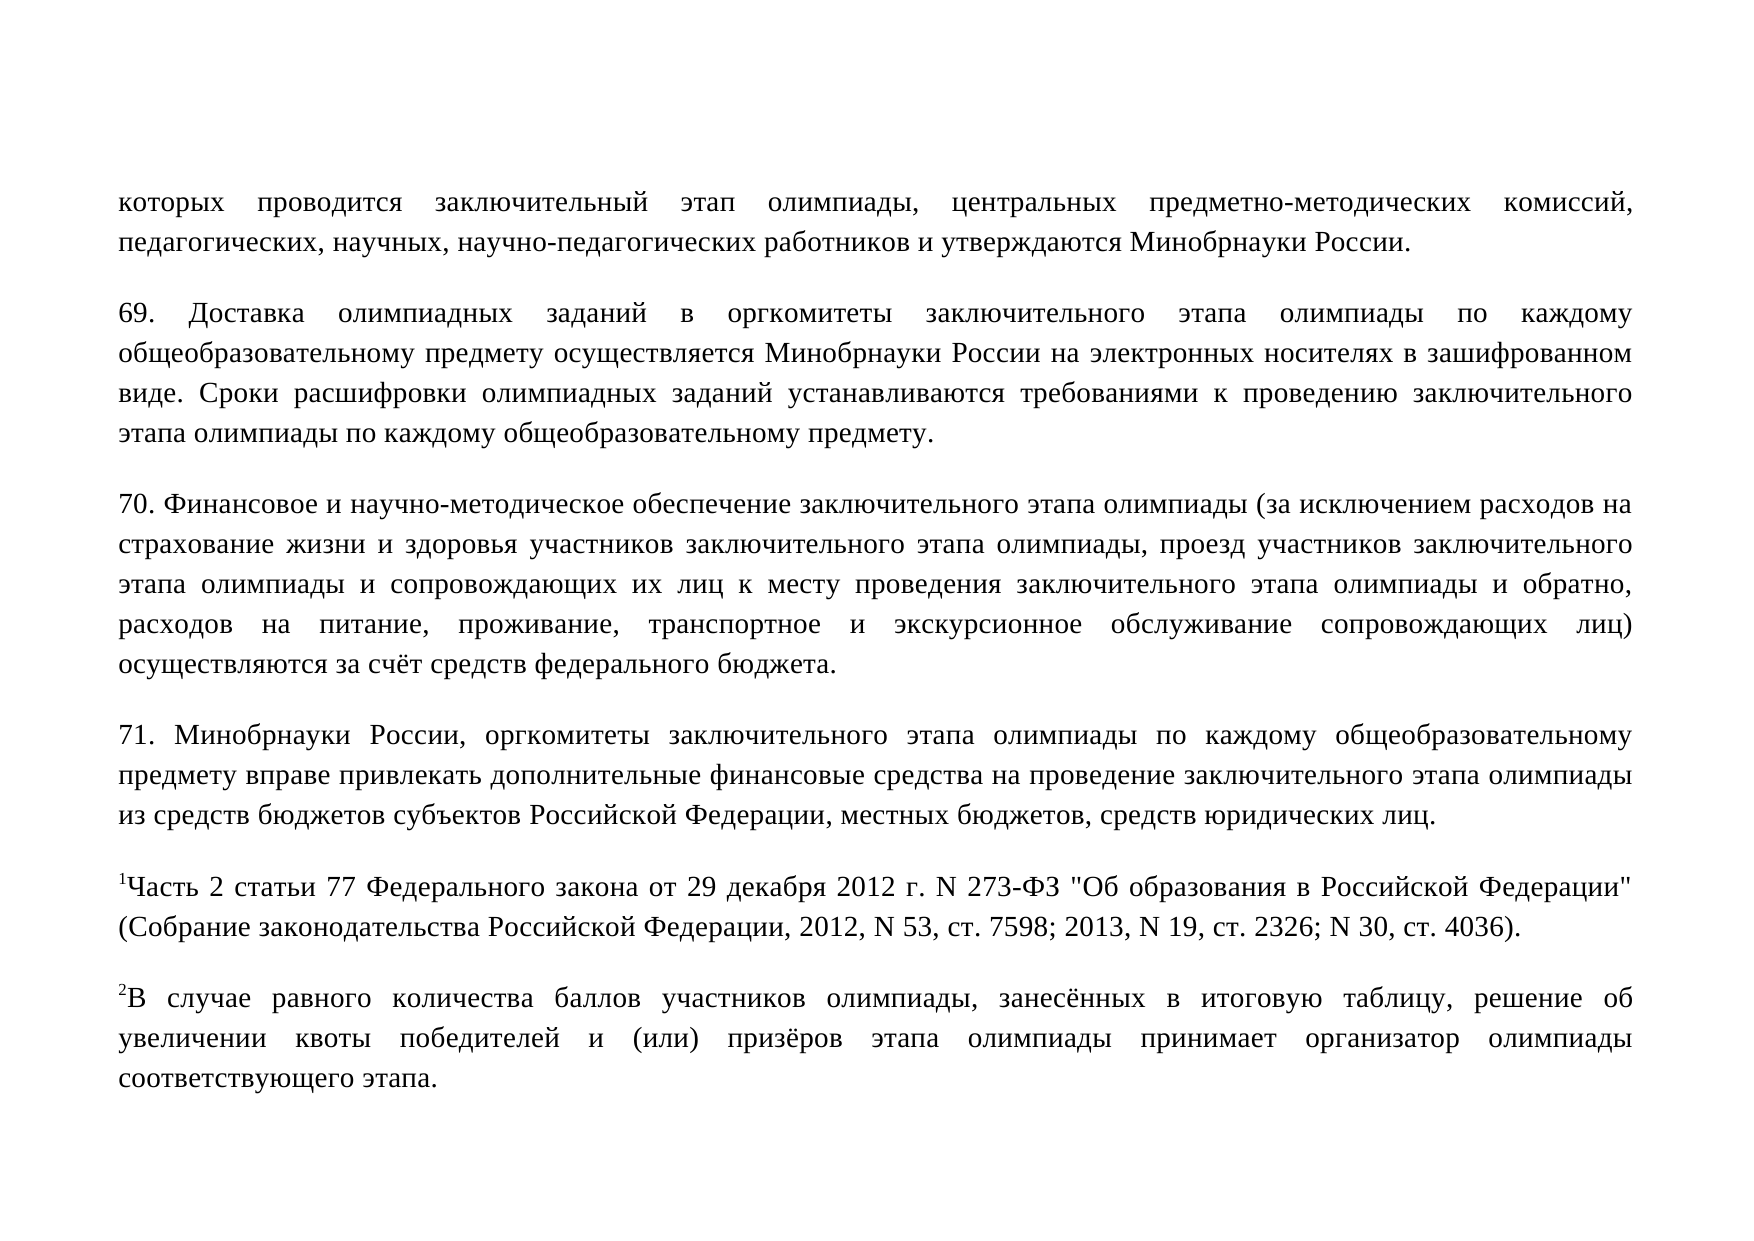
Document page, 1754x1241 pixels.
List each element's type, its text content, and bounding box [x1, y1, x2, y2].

text 71. Минобрнауки России, оргкомитеты заключительного этапа олимпиады по каждому общеобразовательному предмету вправе привлекать дополнительные финансовые средства на проведение заключительного этапа олимпиады из средств бюджетов субъектов Российской Федерации, местных бюджетов, средств юридических лиц. [118, 711, 1636, 831]
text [118, 177, 1636, 257]
text 69. Доставка олимпиадных заданий в оргкомитеты заключительного этапа олимпиады по каждому общеобразовательному предмету осуществляется Минобрнауки России на электронных носителях в зашифрованном виде. Сроки расшифровки олимпиадных заданий устанавливаются требованиями к проведению заключительного этапа олимпиады по каждому общеобразовательному предмету. [118, 288, 1636, 448]
text 2В случае равного количества баллов участников олимпиады, занесённых в итоговую таблицу, решение об увеличении квоты победителей и (или) призёров этапа олимпиады принимает организатор олимпиады соответствующего этапа. [118, 973, 1636, 1093]
text 70. Финансовое и научно-методическое обеспечение заключительного этапа олимпиады (за исключением расходов на страхование жизни и здоровья участников заключительного этапа олимпиады, проезд участников заключительного этапа олимпиады и сопровождающих их лиц к месту проведения заключительного этапа олимпиады и обратно, расходов на питание, проживание, транспортное и экскурсионное обслуживание сопровождающих лиц) осуществляются за счёт средств федерального бюджета. [118, 480, 1636, 680]
text 1Часть 2 статьи 77 Федерального закона от 29 декабря 2012 г. N 273-ФЗ "Об образования в Российской Федерации" (Собрание законодательства Российской Федерации, 2012, N 53, ст. 7598; 2013, N 19, ст. 2326; N 30, ст. 4036). [118, 862, 1636, 942]
